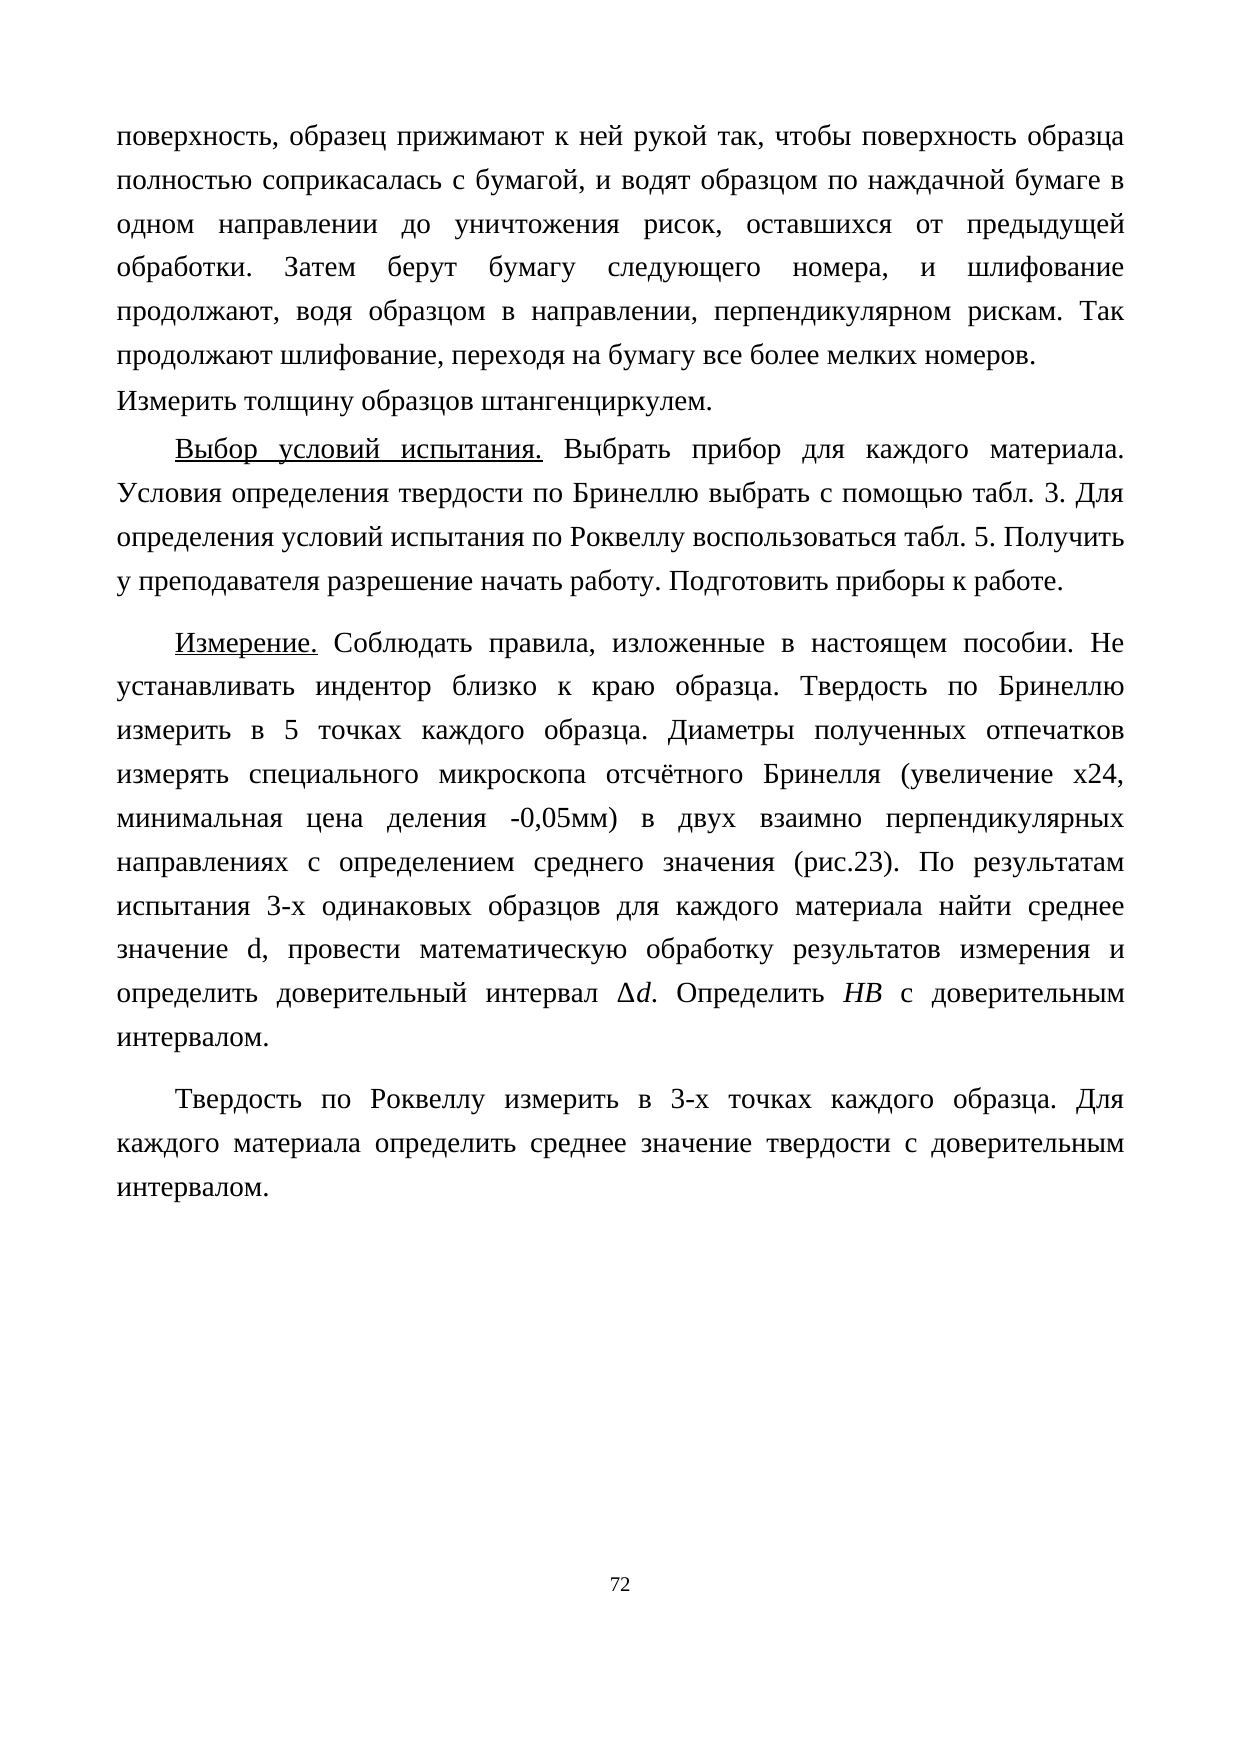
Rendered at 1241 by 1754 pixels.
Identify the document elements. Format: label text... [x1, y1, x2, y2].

text Измерение. Соблюдать правила, изложенные в настоящем пособии. Не устанавливать индентор близко к краю образца. Твердость по Бринеллю измерить в 5 точках каждого образца. Диаметры полученных отпечатков измерять специального микроскопа отсчётного Бринелля (увеличение х24, минимальная цена деления -0,05мм) в двух взаимно перпендикулярных направлениях с определением среднего значения (рис.23). По результатам испытания 3-х одинаковых образцов для каждого материала найти среднее значение d, провести математическую обработку результатов измерения и определить доверительный интервал Δd. Определить НВ с доверительным интервалом. [116, 625, 1125, 1053]
text Твердость по Роквеллу измерить в 3-х точках каждого образца. Для каждого материала определить среднее значение твердости с доверительным интервалом. [116, 1081, 1125, 1202]
text Выбор условий испытания. Выбрать прибор для каждого материала. Условия определения твердости по Бринеллю выбрать с помощью табл. 3. Для определения условий испытания по Роквеллу воспользоваться табл. 5. Получить у преподавателя разрешение начать работу. Подготовить приборы к работе. [116, 431, 1125, 596]
text Измерить толщину образцов штангенциркулем. [116, 383, 1125, 417]
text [118, 118, 1127, 371]
